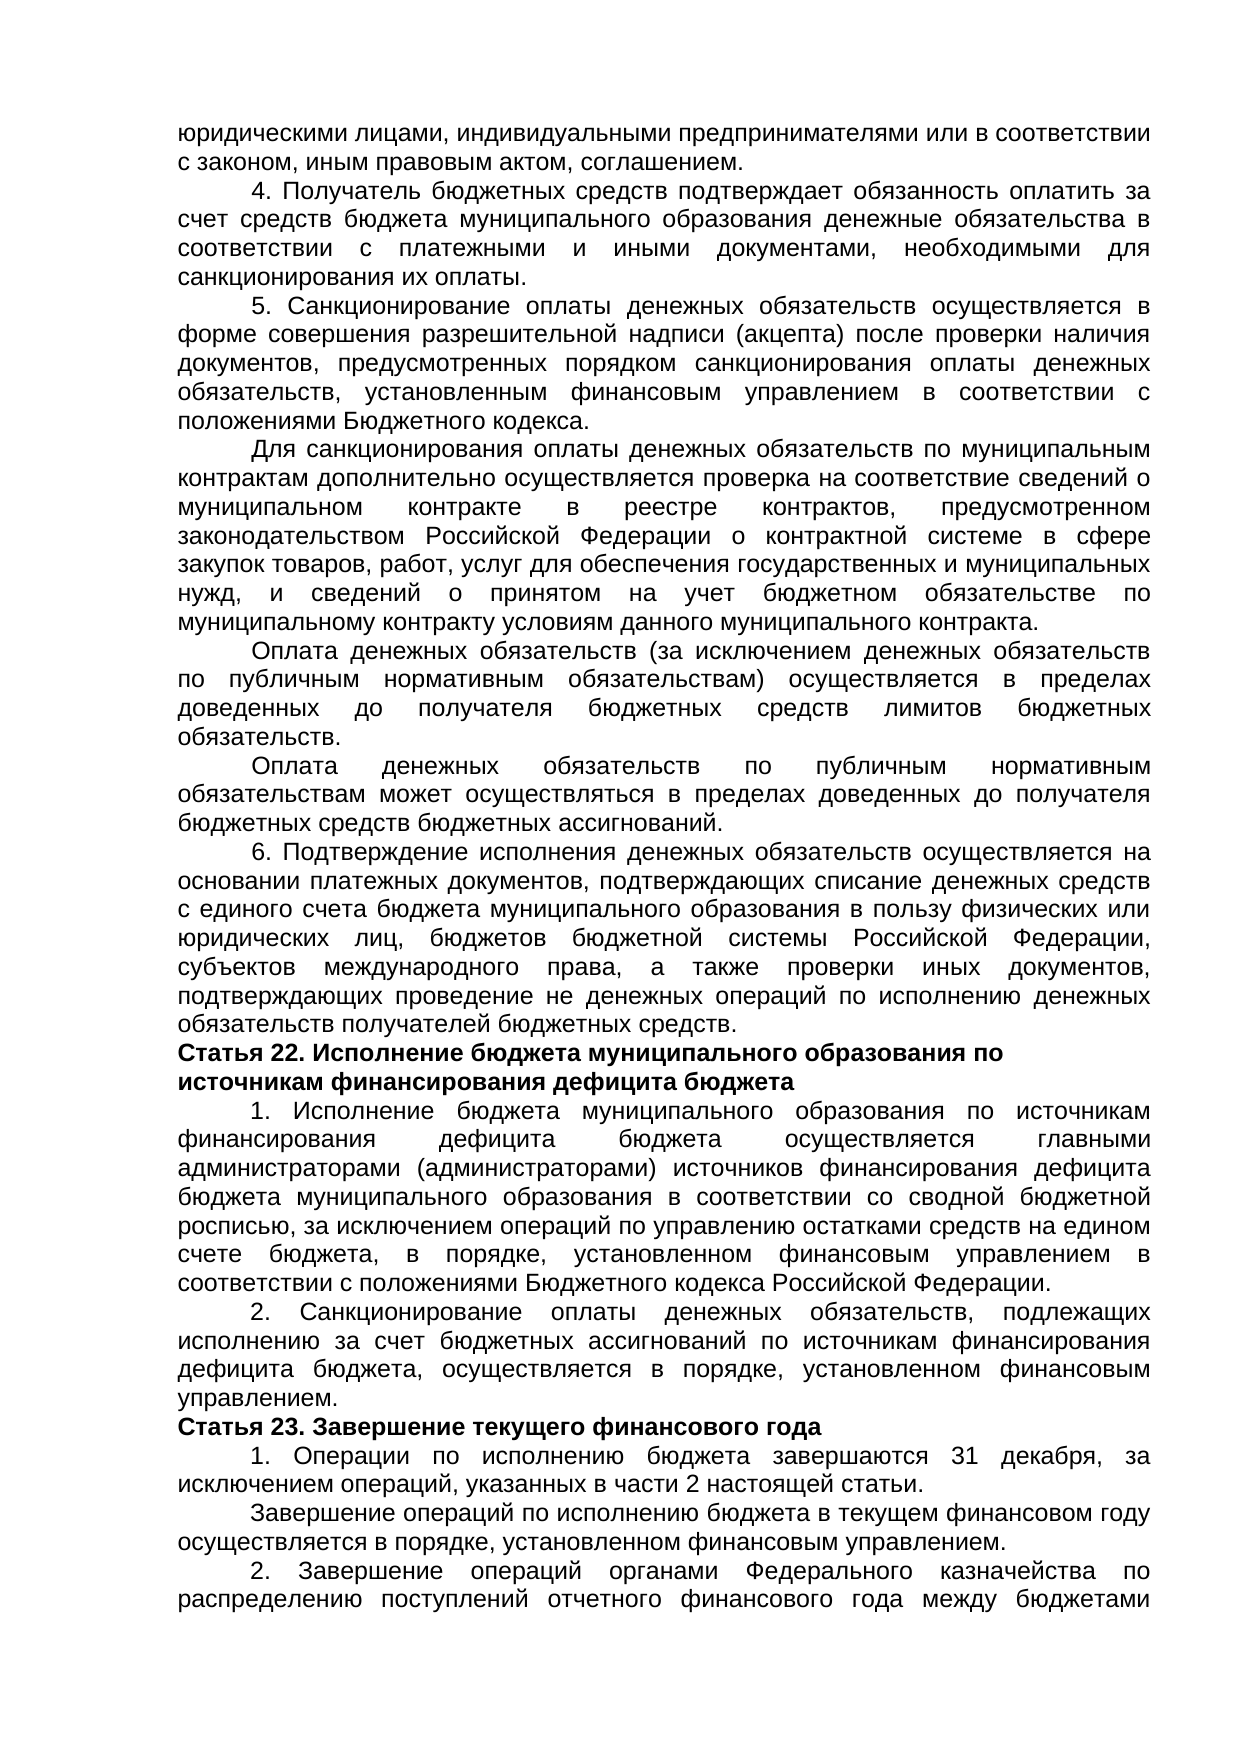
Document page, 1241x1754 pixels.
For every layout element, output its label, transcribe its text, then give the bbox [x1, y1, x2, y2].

text 6. Подтверждение исполнения денежных обязательств осуществляется на основании платежных документов, подтверждающих списание денежных средств с единого счета бюджета муниципального образования в пользу физических или юридических лиц, бюджетов бюджетной системы Российской Федерации, субъектов международного права, а также проверки иных документов, подтверждающих проведение не денежных операций по исполнению денежных обязательств получателей бюджетных средств. [177, 837, 1152, 1038]
text 2. Санкционирование оплаты денежных обязательств, подлежащих исполнению за счет бюджетных ассигнований по источникам финансирования дефицита бюджета, осуществляется в порядке, установленном финансовым управлением. [177, 1297, 1152, 1412]
text 4. Получатель бюджетных средств подтверждает обязанность оплатить за счет средств бюджета муниципального образования денежные обязательства в соответствии с платежными и иными документами, необходимыми для санкционирования их оплаты. [177, 176, 1152, 291]
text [177, 118, 1152, 176]
text Статья 23. Завершение текущего финансового года [177, 1412, 1152, 1441]
text Оплата денежных обязательств по публичным нормативным обязательствам может осуществляться в пределах доведенных до получателя бюджетных средств бюджетных ассигнований. [177, 751, 1152, 837]
text 1. Операции по исполнению бюджета завершаются 31 декабря, за исключением операций, указанных в части 2 настоящей статьи. [177, 1441, 1152, 1498]
text Завершение операций по исполнению бюджета в текущем финансовом году осуществляется в порядке, установленном финансовым управлением. [177, 1498, 1152, 1556]
text 5. Санкционирование оплаты денежных обязательств осуществляется в форме совершения разрешительной надписи (акцепта) после проверки наличия документов, предусмотренных порядком санкционирования оплаты денежных обязательств, установленным финансовым управлением в соответствии с положениями Бюджетного кодекса. [177, 291, 1152, 434]
text 1. Исполнение бюджета муниципального образования по источникам финансирования дефицита бюджета осуществляется главными администраторами (администраторами) источников финансирования дефицита бюджета муниципального образования в соответствии со сводной бюджетной росписью, за исключением операций по управлению остатками средств на едином счете бюджета, в порядке, установленном финансовым управлением в соответствии с положениями Бюджетного кодекса Российской Федерации. [177, 1096, 1152, 1297]
text Оплата денежных обязательств (за исключением денежных обязательств по публичным нормативным обязательствам) осуществляется в пределах доведенных до получателя бюджетных средств лимитов бюджетных обязательств. [177, 636, 1152, 751]
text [177, 1556, 1152, 1613]
text Статья 22. Исполнение бюджета муниципального образования по источникам финансирования дефицита бюджета [177, 1038, 1152, 1096]
text Для санкционирования оплаты денежных обязательств по муниципальным контрактам дополнительно осуществляется проверка на соответствие сведений о муниципальном контракте в реестре контрактов, предусмотренном законодательством Российской Федерации о контрактной системе в сфере закупок товаров, работ, услуг для обеспечения государственных и муниципальных нужд, и сведений о принятом на учет бюджетном обязательстве по муниципальному контракту условиям данного муниципального контракта. [177, 434, 1152, 636]
